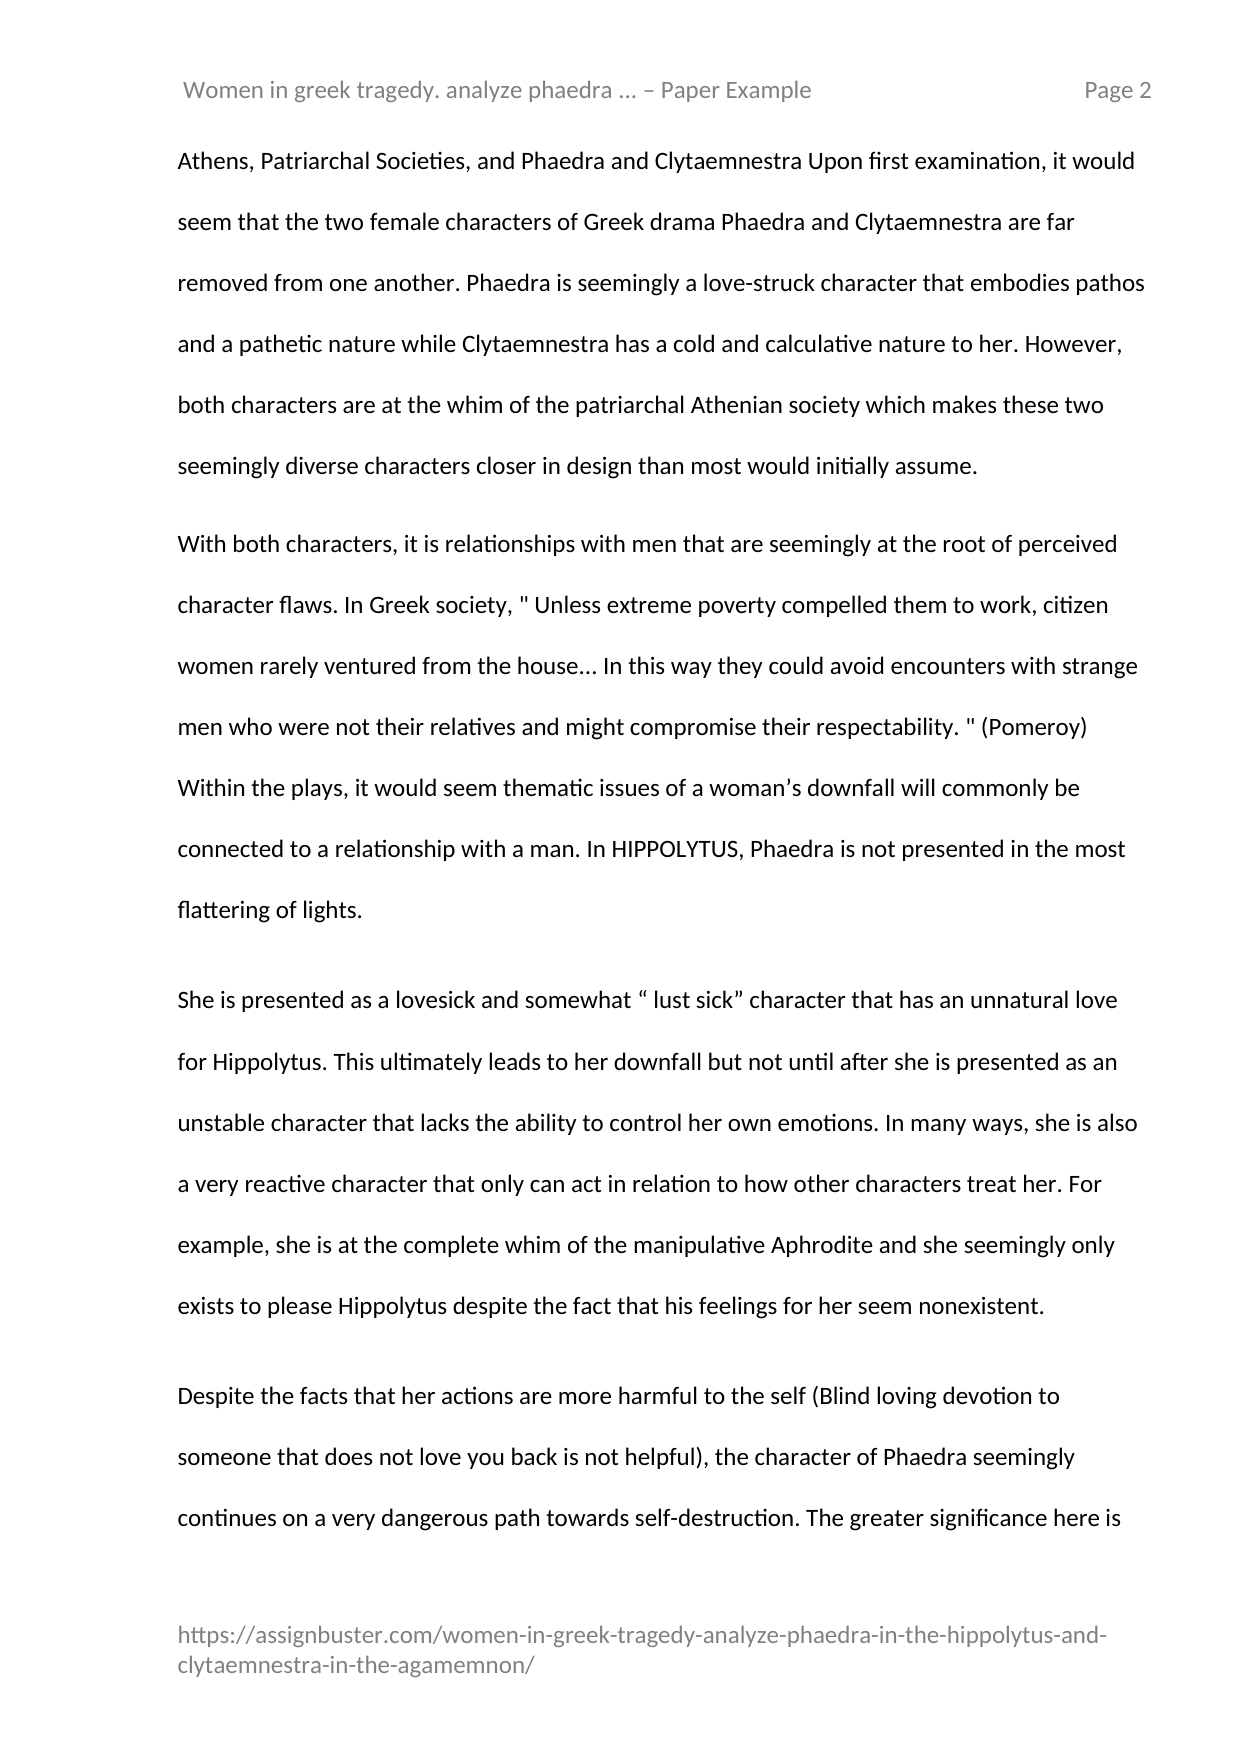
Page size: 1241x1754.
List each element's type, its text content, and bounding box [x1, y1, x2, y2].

text With both characters, it is relationships with men that are seemingly at the root of perceived character flaws. In Greek society, " Unless extreme poverty compelled them to work, citizen women rarely ventured from the house... In this way they could avoid encounters with strange men who were not their relatives and might compromise their respectability. " (Pomeroy) Within the plays, it would seem thematic issues of a woman’s downfall will commonly be connected to a relationship with a man. In HIPPOLYTUS, Phaedra is not presented in the most flattering of lights. [177, 528, 1152, 925]
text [177, 1380, 1152, 1533]
text She is presented as a lovesick and somewhat “ lust sick” character that has an unnatural love for Hippolytus. This ultimately leads to her downfall but not until after she is presented as an unstable character that lacks the ability to control her own emotions. In many ways, she is also a very reactive character that only can act in relation to how other characters treat her. For example, she is at the complete whim of the manipulative Aphrodite and she seemingly only exists to please Hippolytus despite the fact that his feelings for her seem nonexistent. [177, 985, 1152, 1320]
text Athens, Patriarchal Societies, and Phaedra and Clytaemnestra Upon first examination, it would seem that the two female characters of Greek drama Phaedra and Clytaemnestra are far removed from one another. Phaedra is seemingly a love-struck character that embodies pathos and a pathetic nature while Clytaemnestra has a cold and calculative nature to her. However, both characters are at the whim of the patriarchal Athenian society which makes these two seemingly diverse characters closer in design than most would initially assume. [177, 145, 1152, 481]
